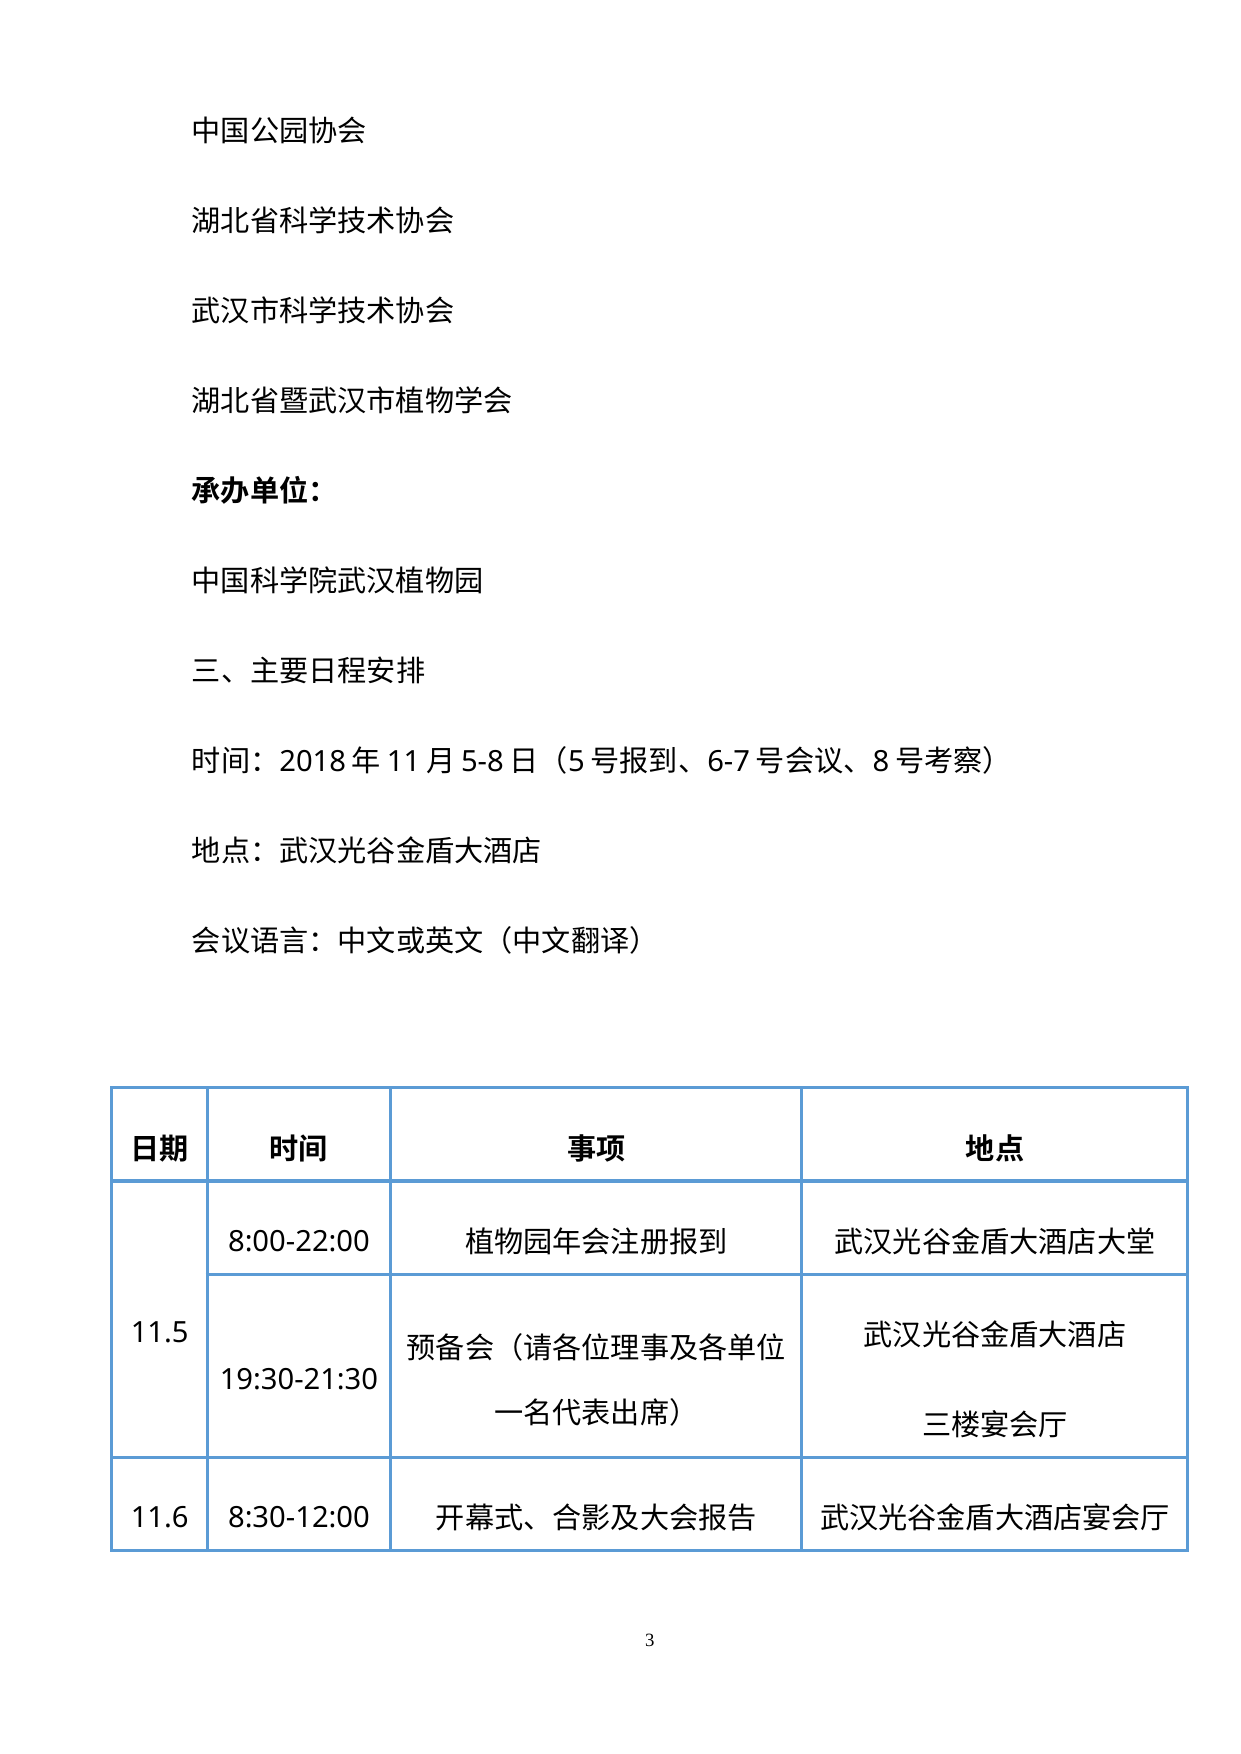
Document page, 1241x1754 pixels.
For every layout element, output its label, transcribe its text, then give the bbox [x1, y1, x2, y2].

text 中国公园协会 [123, 96, 1176, 161]
text 会议语言：中文或英文（中文翻译） [123, 906, 1176, 971]
text 三、主要日程安排 [123, 636, 1176, 701]
text 时间：2018年11月5-8日（5号报到、6-7号会议、8号考察） [123, 726, 1176, 791]
text 湖北省暨武汉市植物学会 [123, 366, 1176, 431]
text 中国科学院武汉植物园 [123, 546, 1176, 611]
table_cell 武汉光谷金盾大酒店宴会厅 [803, 1459, 1186, 1549]
text 承办单位： [123, 456, 1176, 521]
text 武汉市科学技术协会 [123, 276, 1176, 341]
table_cell 武汉光谷金盾大酒店 三楼宴会厅 [803, 1276, 1186, 1456]
table_cell 植物园年会注册报到 [392, 1183, 800, 1272]
table_cell 11.6 [113, 1459, 206, 1549]
table_cell 武汉光谷金盾大酒店大堂 [803, 1183, 1186, 1272]
table_cell 8:30-12:00 [209, 1459, 389, 1549]
table_cell 11.5 [113, 1183, 206, 1456]
table_header 事项 [392, 1089, 800, 1179]
table_cell 19:30-21:30 [209, 1276, 389, 1456]
table_cell 预备会（请各位理事及各单位一名代表出席） [392, 1276, 800, 1456]
table_header 地点 [803, 1089, 1186, 1179]
text 湖北省科学技术协会 [123, 186, 1176, 251]
table_cell 8:00-22:00 [209, 1183, 389, 1272]
text 地点：武汉光谷金盾大酒店 [123, 816, 1176, 881]
table_header 时间 [209, 1089, 389, 1179]
table_cell 开幕式、合影及大会报告 [392, 1459, 800, 1549]
table_header 日期 [113, 1089, 206, 1179]
